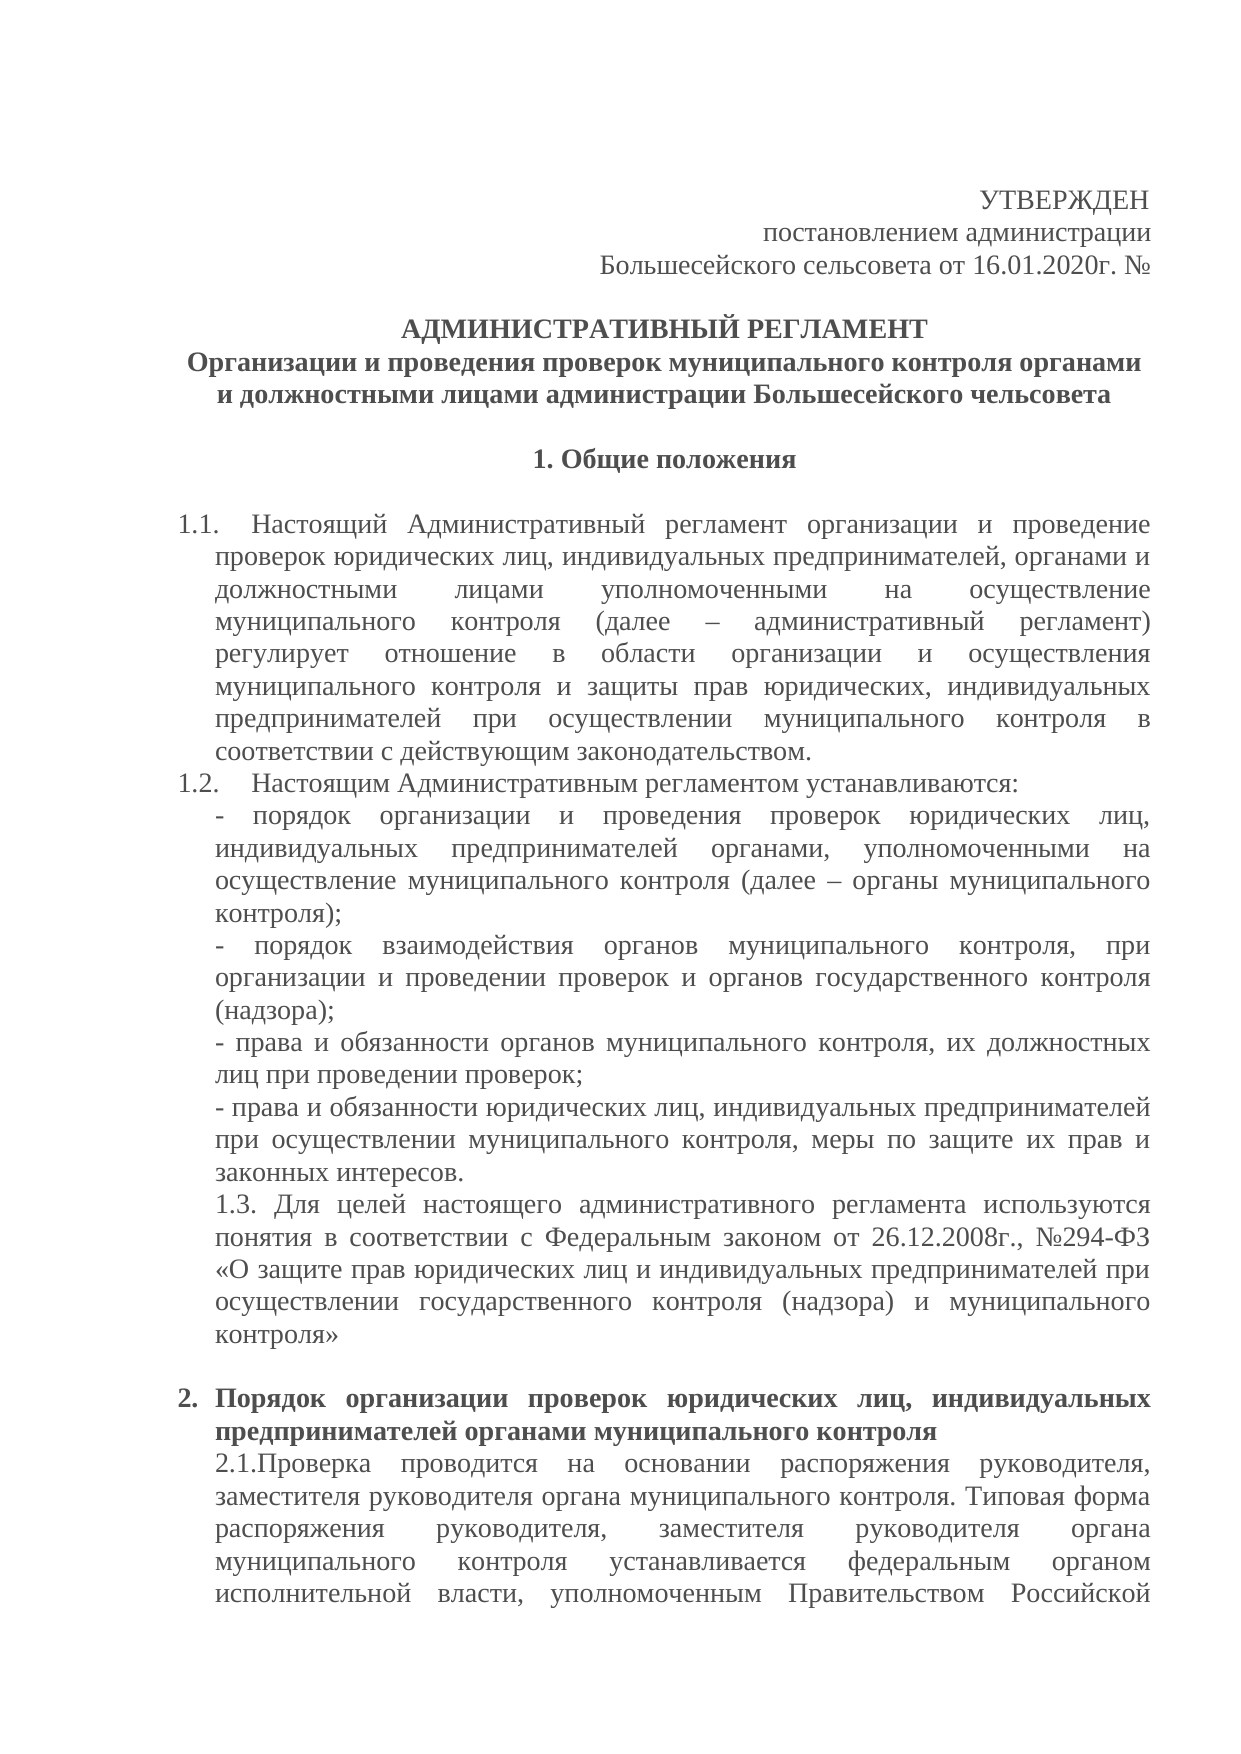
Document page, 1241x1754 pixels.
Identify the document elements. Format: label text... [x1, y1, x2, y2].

text АДМИНИСТРАТИВНЫЙ РЕГЛАМЕНТ [177, 312, 1152, 345]
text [215, 1446, 1152, 1608]
text - права и обязанности органов муниципального контроля, их должностных лиц при проведении проверок; [215, 1025, 1152, 1090]
text 1. Общие положения [177, 442, 1152, 474]
text - порядок организации и проведения проверок юридических лиц, индивидуальных предпринимателей органами, уполномоченными на осуществление муниципального контроля (далее – органы муниципального контроля); [215, 798, 1152, 928]
list Порядок организации проверок юридических лиц, индивидуальных предпринимателей органами муниципального контроля [177, 1382, 1152, 1446]
list Настоящий Административный регламент организации и проведение проверок юридических лиц, индивидуальных предпринимателей, органами и должностными лицами уполномоченными на осуществление муниципального контроля (далее – административный регламент) регулирует отношение в области организации и осуществления муниципального контроля и защиты прав юридических, индивидуальных предпринимателей при осуществлении муниципального контроля в соответствии с действующим законодательством. [177, 507, 1152, 766]
text УТВЕРЖДЕН [177, 183, 1152, 215]
text - права и обязанности юридических лиц, индивидуальных предпринимателей при осуществлении муниципального контроля, меры по защите их прав и законных интересов. [215, 1090, 1152, 1187]
text постановлением администрации [177, 215, 1152, 248]
text - порядок взаимодействия органов муниципального контроля, при организации и проведении проверок и органов государственного контроля (надзора); [215, 928, 1152, 1025]
text 1.3. Для целей настоящего административного регламента используются понятия в соответствии с Федеральным законом от 26.12.2008г., №294-ФЗ «О защите прав юридических лиц и индивидуальных предпринимателей при осуществлении государственного контроля (надзора) и муниципального контроля» [215, 1187, 1152, 1349]
list Настоящим Административным регламентом устанавливаются: [177, 766, 1152, 798]
text Большесейского сельсовета от 16.01.2020г. № [177, 248, 1152, 280]
text Организации и проведения проверок муниципального контроля органами и должностными лицами администрации Большесейского чельсовета [177, 345, 1152, 410]
